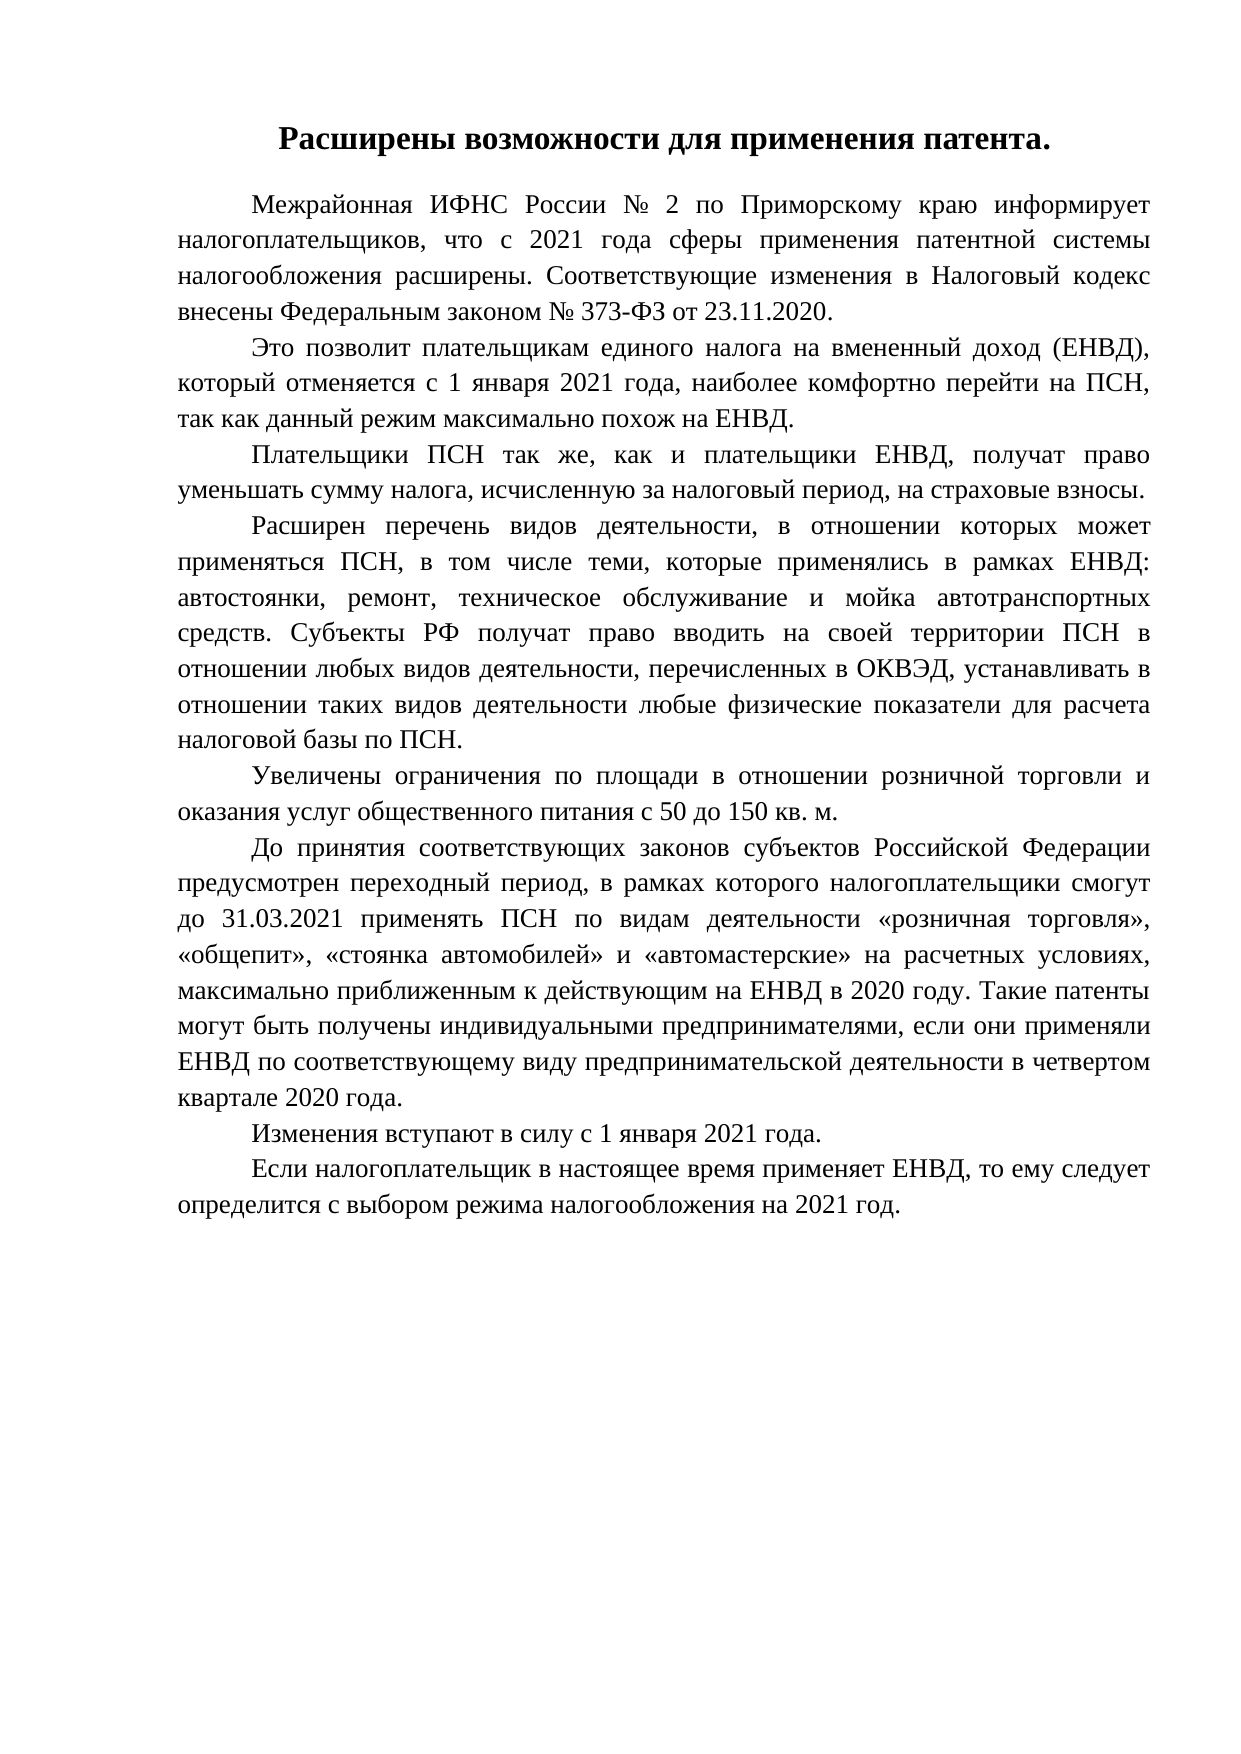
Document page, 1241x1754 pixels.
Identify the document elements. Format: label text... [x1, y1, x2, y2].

text Увеличены ограничения по площади в отношении розничной торговли и оказания услуг общественного питания с 50 до 150 кв. м. [177, 759, 1152, 826]
text Расширен перечень видов деятельности, в отношении которых может применяться ПСН, в том числе теми, которые применялись в рамках ЕНВД: автостоянки, ремонт, техническое обслуживание и мойка автотранспортных средств. Субъекты РФ получат право вводить на своей территории ПСН в отношении любых видов деятельности, перечисленных в ОКВЭД, устанавливать в отношении таких видов деятельности любые физические показатели для расчета налоговой базы по ПСН. [177, 509, 1152, 755]
text Изменения вступают в силу с 1 января 2021 года. [177, 1117, 1152, 1148]
text Плательщики ПСН так же, как и плательщики ЕНВД, получат право уменьшать сумму налога, исчисленную за налоговый период, на страховые взносы. [177, 438, 1152, 505]
text Это позволит плательщикам единого налога на вмененный доход (ЕНВД), который отменяется с 1 января 2021 года, наиболее комфортно перейти на ПСН, так как данный режим максимально похож на ЕНВД. [177, 331, 1152, 433]
text Если налогоплательщик в настоящее время применяет ЕНВД, то ему следует определится с выбором режима налогообложения на 2021 год. [177, 1152, 1152, 1219]
text До принятия соответствующих законов субъектов Российской Федерации предусмотрен переходный период, в рамках которого налогоплательщики смогут до 31.03.2021 применять ПСН по видам деятельности «розничная торговля», «общепит», «стоянка автомобилей» и «автомастерские» на расчетных условиях, максимально приближенным к действующим на ЕНВД в 2020 году. Такие патенты могут быть получены индивидуальными предпринимателями, если они применяли ЕНВД по соответствующему виду предпринимательской деятельности в четвертом квартале 2020 года. [177, 831, 1152, 1112]
text Межрайонная ИФНС России № 2 по Приморскому краю информирует налогоплательщиков, что с 2021 года сферы применения патентной системы налогообложения расширены. Соответствующие изменения в Налоговый кодекс внесены Федеральным законом № 373-ФЗ от 23.11.2020. [177, 188, 1152, 326]
text Расширены возможности для применения патента. [177, 118, 1152, 156]
